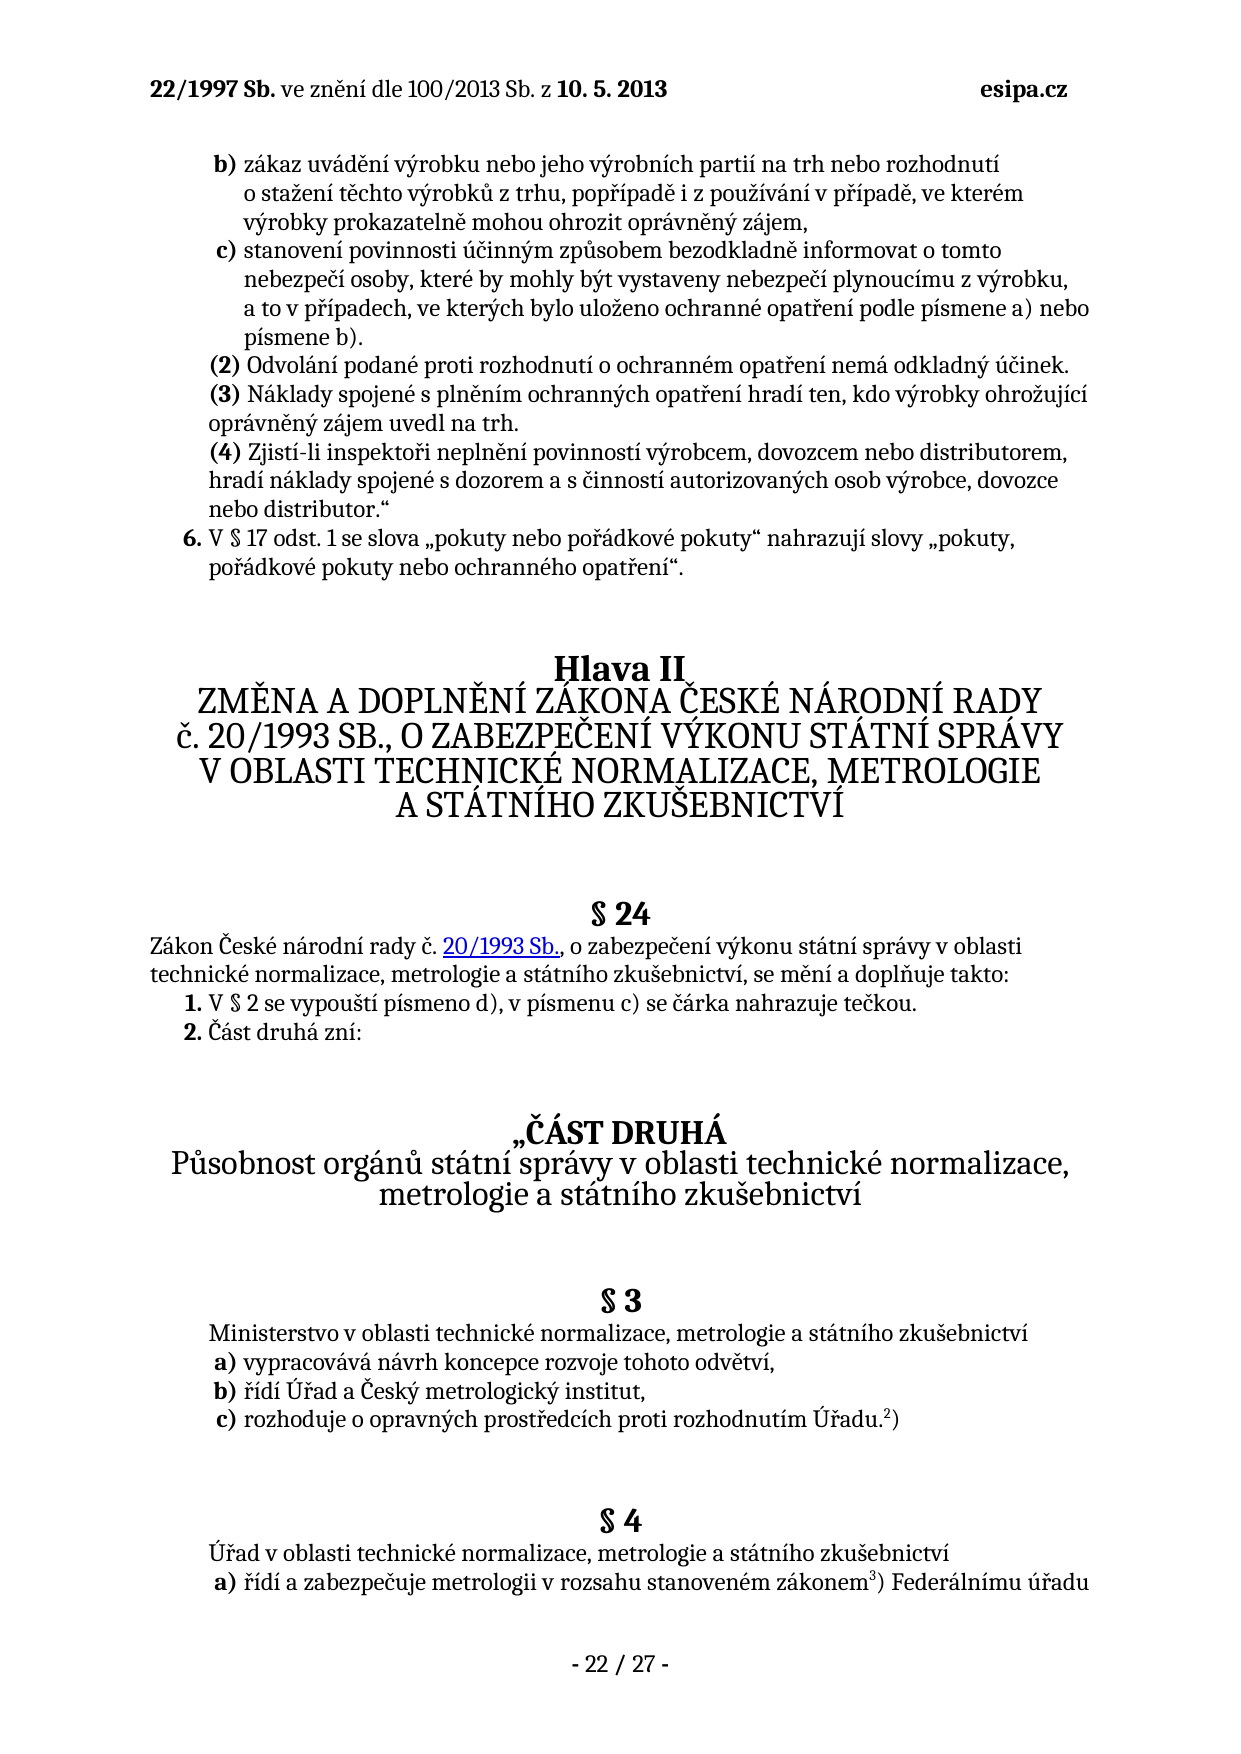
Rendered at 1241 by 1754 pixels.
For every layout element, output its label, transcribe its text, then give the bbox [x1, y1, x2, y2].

text c) rozhoduje o opravných prostředcích proti rozhodnutím Úřadu.2) [150, 1405, 1090, 1434]
subtitle Hlava II -ZMĚNA A DOPLNĚNÍ ZÁKONA ČESKÉ NÁRODNÍ RADY č. 20/1993 SB., O ZABEZPEČENÍ VÝKONU STÁTNÍ SPRÁVY V OBLASTI TECHNICKÉ NORMALIZACE, METROLOGIE A STÁTNÍHO ZKUŠEBNICTVÍ [150, 654, 1090, 827]
text 2. Část druhá zní: [150, 1018, 1090, 1047]
text 6. V § 17 odst. 1 se slova „pokuty nebo pořádkové pokuty“ nahrazují slovy „pokuty, pořádkové pokuty nebo ochranného opatření“. [150, 524, 1090, 581]
subtitle § 3 [150, 1287, 1090, 1319]
subtitle „Část druhá -Působnost orgánů státní správy v oblasti technické normalizace, metrologie a státního zkušebnictví [150, 1119, 1090, 1214]
subtitle § 4 [150, 1507, 1090, 1539]
text b) zákaz uvádění výrobku nebo jeho výrobních partií na trh nebo rozhodnutí o stažení těchto výrobků z trhu, popřípadě i z používání v případě, ve kterém výrobky prokazatelně mohou ohrozit oprávněný zájem, [150, 150, 1090, 236]
text Zákon České národní rady č. 20/1993 Sb., o zabezpečení výkonu státní správy v oblasti technické normalizace, metrologie a státního zkušebnictví, se mění a doplňuje takto: [150, 932, 1090, 989]
text b) řídí Úřad a Český metrologický institut, [150, 1377, 1090, 1405]
text (4) Zjistí-li inspektoři neplnění povinností výrobcem, dovozcem nebo distributorem, hradí náklady spojené s dozorem a s činností autorizovaných osob výrobce, dovozce nebo distributor.“ [208, 437, 1090, 524]
text c) stanovení povinnosti účinným způsobem bezodkladně informovat o tomto nebezpečí osoby, které by mohly být vystaveny nebezpečí plynoucímu z výrobku, a to v případech, ve kterých bylo uloženo ochranné opatření podle písmene a) nebo písmene b). [150, 236, 1090, 351]
text (2) Odvolání podané proti rozhodnutí o ochranném opatření nemá odkladný účinek. [208, 351, 1090, 380]
text 1. V § 2 se vypouští písmeno d), v písmenu c) se čárka nahrazuje tečkou. [150, 989, 1090, 1018]
text (3) Náklady spojené s plněním ochranných opatření hradí ten, kdo výrobky ohrožující oprávněný zájem uvedl na trh. [208, 380, 1090, 437]
text Ministerstvo v oblasti technické normalizace, metrologie a státního zkušebnictví [208, 1319, 1090, 1348]
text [150, 1567, 1090, 1596]
text Úřad v oblasti technické normalizace, metrologie a státního zkušebnictví [208, 1539, 1090, 1567]
text a) vypracovává návrh koncepce rozvoje tohoto odvětví, [150, 1348, 1090, 1377]
subtitle § 24 [150, 900, 1090, 932]
